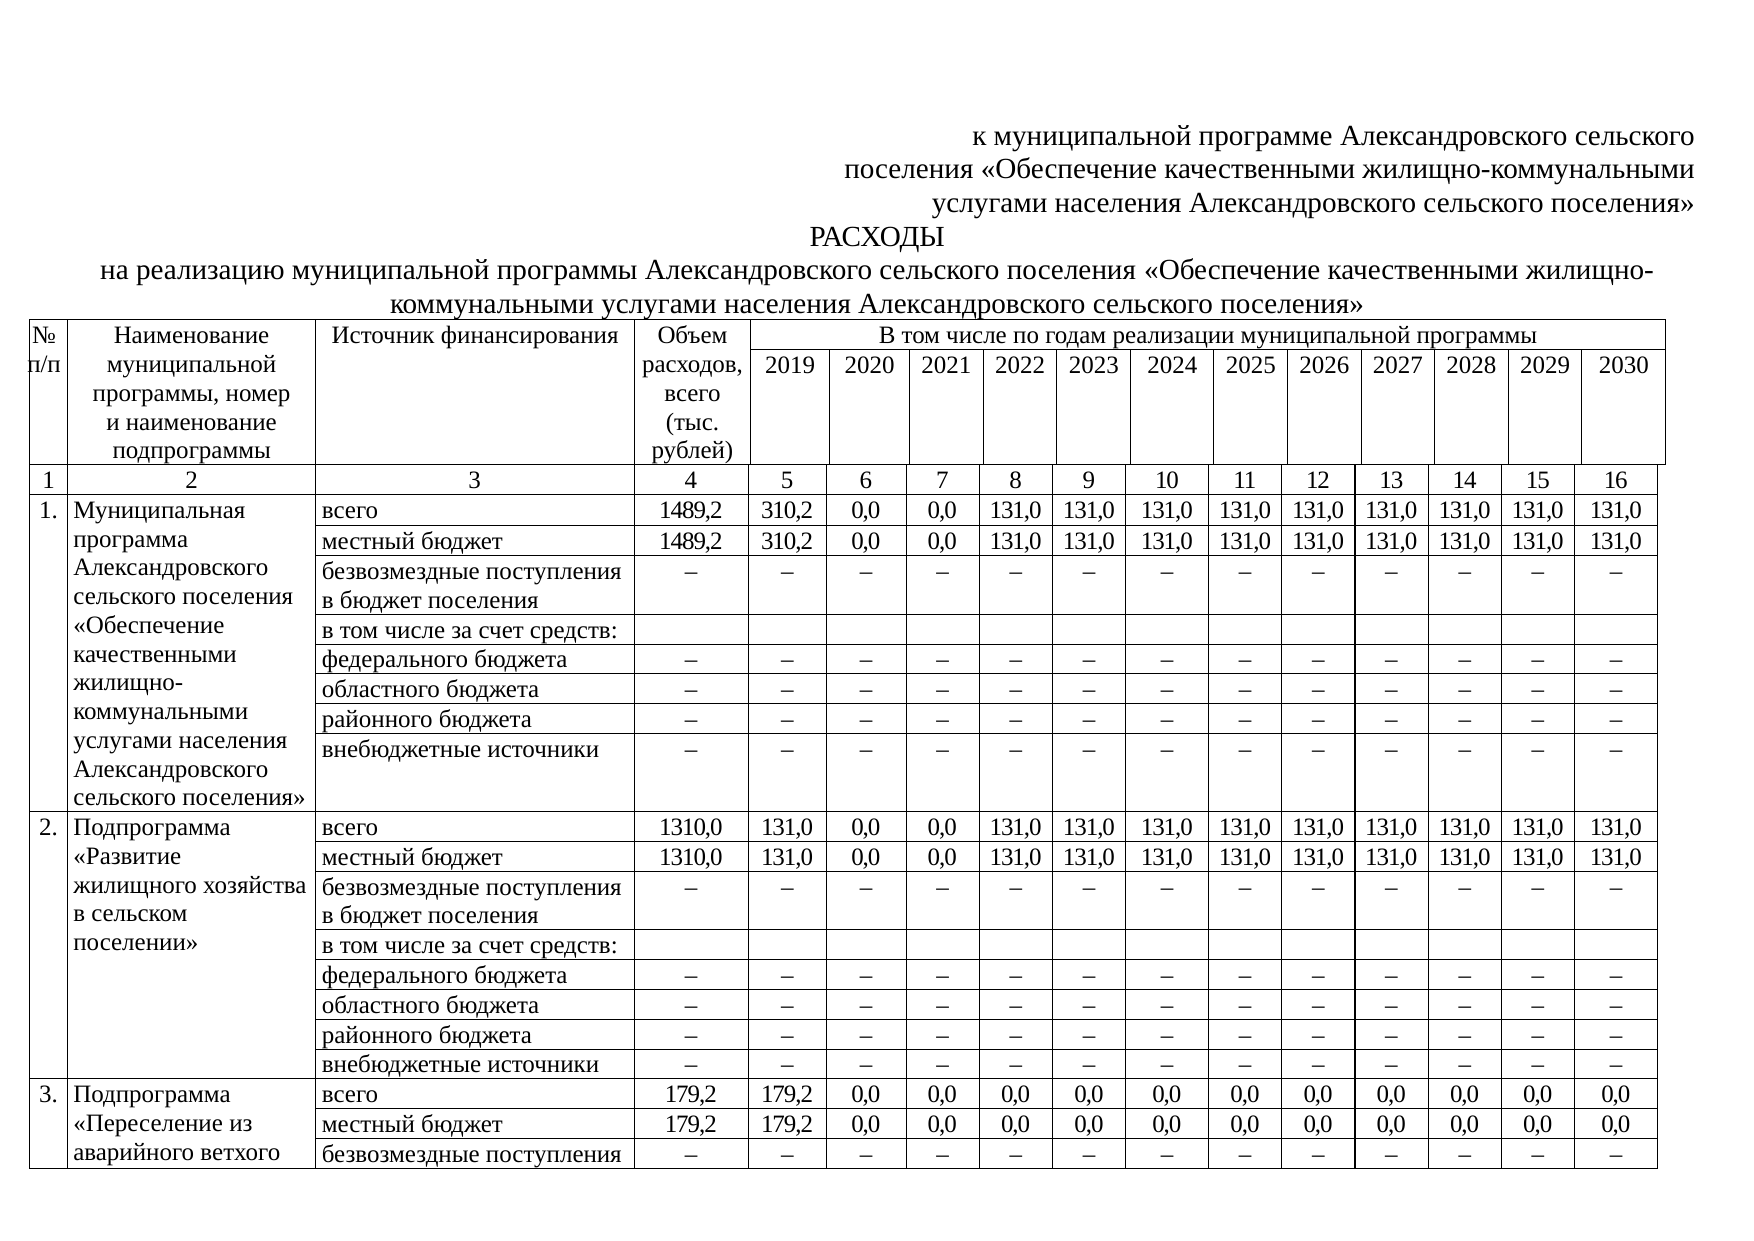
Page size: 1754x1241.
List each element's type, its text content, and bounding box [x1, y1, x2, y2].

table_cell – [749, 960, 826, 989]
table_cell – [1575, 556, 1657, 614]
table_cell 0,0 [1429, 1109, 1501, 1138]
table_cell районного бюджета [316, 704, 634, 733]
table_cell – [1209, 1020, 1281, 1048]
table_cell – [749, 645, 826, 673]
table_cell 1310,0 [635, 812, 748, 841]
table_cell 131,0 [1053, 842, 1125, 871]
table_cell – [1502, 960, 1574, 989]
table_cell 1489,2 [635, 495, 748, 525]
table_cell 131,0 [1053, 812, 1125, 841]
table_cell – [1429, 645, 1501, 673]
table_cell [827, 930, 906, 959]
table_cell 5 [749, 465, 826, 494]
table_cell 2025 [1214, 350, 1287, 464]
table_cell – [749, 990, 826, 1019]
table_cell 0,0 [1282, 1079, 1354, 1108]
table_cell – [1282, 990, 1354, 1019]
table_cell 131,0 [1502, 812, 1574, 841]
table_header В том числе по годам реализации муниципальной программы [751, 320, 1665, 349]
table_cell – [635, 704, 748, 733]
table_cell – [1053, 645, 1125, 673]
table_cell федерального бюджета [316, 645, 634, 673]
table_header Источник финансирования [316, 320, 634, 464]
table_cell 3. [30, 1079, 67, 1168]
table_cell – [1209, 704, 1281, 733]
table_cell [1209, 930, 1281, 959]
table_cell – [1053, 872, 1125, 929]
table_cell – [1356, 1020, 1428, 1048]
table_cell 0,0 [827, 1109, 906, 1138]
table_cell 13 [1356, 465, 1428, 494]
table_cell 1. [30, 495, 67, 811]
table_cell – [827, 556, 906, 614]
table_cell [980, 615, 1052, 643]
table_cell – [1282, 960, 1354, 989]
table_cell [635, 930, 748, 959]
table_cell – [749, 1139, 826, 1168]
table_cell – [1053, 674, 1125, 703]
table_cell – [1575, 990, 1657, 1019]
table_cell – [907, 1050, 979, 1078]
table_cell – [1575, 960, 1657, 989]
table_cell 131,0 [1502, 495, 1574, 525]
table_cell 4 [635, 465, 748, 494]
table_cell [1575, 615, 1657, 643]
table_cell – [1575, 704, 1657, 733]
table_cell всего [316, 1079, 634, 1108]
table_cell 131,0 [1429, 812, 1501, 841]
table_cell 0,0 [1126, 1109, 1208, 1138]
table_cell [1282, 615, 1354, 643]
table_cell местный бюджет [316, 526, 634, 555]
table_cell 0,0 [1053, 1079, 1125, 1108]
table_cell – [1053, 960, 1125, 989]
table_cell 6 [827, 465, 906, 494]
table_cell – [1356, 704, 1428, 733]
table_cell 0,0 [907, 842, 979, 871]
table_cell – [1126, 704, 1208, 733]
table_cell 0,0 [907, 495, 979, 525]
table_cell – [980, 1139, 1052, 1168]
table_cell 131,0 [1356, 495, 1428, 525]
table_cell – [1575, 734, 1657, 811]
table_cell 131,0 [1126, 842, 1208, 871]
table_cell 131,0 [1126, 526, 1208, 555]
table_cell – [1502, 645, 1574, 673]
table_cell – [827, 1020, 906, 1048]
table_cell 131,0 [1209, 526, 1281, 555]
table_cell областного бюджета [316, 674, 634, 703]
table_cell – [749, 674, 826, 703]
table_cell – [635, 556, 748, 614]
table_cell 0,0 [827, 842, 906, 871]
table_cell 131,0 [1575, 526, 1657, 555]
table_cell [1053, 615, 1125, 643]
table_cell – [635, 1020, 748, 1048]
table_cell 2028 [1435, 350, 1508, 464]
table_cell – [1053, 990, 1125, 1019]
table_cell – [1575, 1139, 1657, 1168]
table_cell 131,0 [1282, 842, 1354, 871]
table_cell [1209, 615, 1281, 643]
table_cell – [1053, 704, 1125, 733]
table_cell – [635, 1139, 748, 1168]
table_cell 0,0 [907, 1079, 979, 1108]
table_cell – [635, 645, 748, 673]
table_cell 0,0 [980, 1079, 1052, 1108]
table_cell 0,0 [827, 812, 906, 841]
table_cell Муниципальная программа Александровского сельского поселения «Обеспечение качественными жилищно-коммунальными услугами населения Александровского сельского поселения» [68, 495, 315, 811]
table_cell – [1502, 872, 1574, 929]
table_cell 131,0 [1126, 495, 1208, 525]
table_cell 7 [907, 465, 979, 494]
table_cell [749, 930, 826, 959]
table_cell – [827, 872, 906, 929]
table_cell [635, 615, 748, 643]
table_cell – [907, 1020, 979, 1048]
table_cell – [980, 674, 1052, 703]
table_cell – [1126, 556, 1208, 614]
table_cell 10 [1126, 465, 1208, 494]
table_cell внебюджетные источники [316, 1050, 634, 1078]
table_cell – [1053, 1020, 1125, 1048]
table_cell – [1502, 704, 1574, 733]
table_cell – [1126, 872, 1208, 929]
text РАСХОДЫ [59, 219, 1695, 252]
table_cell 0,0 [1356, 1079, 1428, 1108]
table_header № п/п [30, 320, 67, 464]
table_cell – [1126, 734, 1208, 811]
table_cell – [1282, 704, 1354, 733]
table_cell – [1502, 1020, 1574, 1048]
table_cell – [1429, 674, 1501, 703]
table_cell в том числе за счет средств: [316, 930, 634, 959]
table_cell [749, 615, 826, 643]
table_cell – [907, 960, 979, 989]
table_cell 131,0 [980, 842, 1052, 871]
table_cell 14 [1429, 465, 1501, 494]
table_cell 0,0 [1209, 1109, 1281, 1138]
table_cell 131,0 [1575, 495, 1657, 525]
table_cell – [1502, 556, 1574, 614]
table_cell 179,2 [749, 1109, 826, 1138]
table_cell Подпрограмма «Переселение из аварийного ветхого жилья» [68, 1079, 315, 1168]
table_cell 0,0 [827, 1079, 906, 1108]
table_cell 131,0 [1575, 842, 1657, 871]
table_cell 131,0 [1429, 495, 1501, 525]
table_cell – [907, 674, 979, 703]
table_cell 131,0 [1053, 495, 1125, 525]
table_cell – [1429, 872, 1501, 929]
table_cell 131,0 [1356, 842, 1428, 871]
table_cell [1502, 930, 1574, 959]
table_cell 0,0 [1502, 1109, 1574, 1138]
table_cell – [635, 1050, 748, 1078]
table_cell в том числе за счет средств: [316, 615, 634, 643]
table_cell [1429, 930, 1501, 959]
table_cell 9 [1053, 465, 1125, 494]
table_cell – [1126, 674, 1208, 703]
table_cell – [827, 734, 906, 811]
table_cell – [1209, 872, 1281, 929]
table_cell – [1356, 645, 1428, 673]
table_cell – [635, 674, 748, 703]
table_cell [316, 1139, 634, 1168]
table_cell – [980, 734, 1052, 811]
table_cell – [1282, 734, 1354, 811]
table_cell 0,0 [827, 495, 906, 525]
table_cell 131,0 [1209, 812, 1281, 841]
table_cell 131,0 [1126, 812, 1208, 841]
table_cell – [1209, 1139, 1281, 1168]
table_cell [1502, 615, 1574, 643]
table_cell – [907, 872, 979, 929]
table_cell – [980, 556, 1052, 614]
table_cell – [827, 1050, 906, 1078]
table_cell 1489,2 [635, 526, 748, 555]
table_cell – [635, 734, 748, 811]
table_cell – [1209, 960, 1281, 989]
table_cell – [907, 1139, 979, 1168]
table_cell – [1502, 990, 1574, 1019]
table_cell [980, 930, 1052, 959]
table_cell 131,0 [1429, 842, 1501, 871]
table_cell 0,0 [907, 1109, 979, 1138]
table_cell 2026 [1288, 350, 1361, 464]
table_cell – [1356, 674, 1428, 703]
table_cell – [1575, 645, 1657, 673]
table_cell 131,0 [1282, 812, 1354, 841]
table_cell – [635, 990, 748, 1019]
table_cell [1429, 615, 1501, 643]
table_cell – [1356, 990, 1428, 1019]
table_cell – [1126, 990, 1208, 1019]
table_cell 131,0 [980, 526, 1052, 555]
table_cell – [1429, 1050, 1501, 1078]
table_cell [1575, 930, 1657, 959]
table_cell – [1126, 1050, 1208, 1078]
table_cell 179,2 [635, 1109, 748, 1138]
table_cell 131,0 [1209, 495, 1281, 525]
table_cell 0,0 [1429, 1079, 1501, 1108]
table_cell 8 [980, 465, 1052, 494]
table_cell 131,0 [749, 842, 826, 871]
table_cell 131,0 [1356, 526, 1428, 555]
table_cell 0,0 [907, 526, 979, 555]
table_cell областного бюджета [316, 990, 634, 1019]
table_cell 2021 [910, 350, 983, 464]
table_cell 0,0 [1282, 1109, 1354, 1138]
table_cell 2022 [984, 350, 1056, 464]
table_cell – [827, 674, 906, 703]
table_cell – [749, 556, 826, 614]
table_cell районного бюджета [316, 1020, 634, 1048]
table_cell – [1282, 645, 1354, 673]
table_cell – [1429, 1020, 1501, 1048]
table_cell – [827, 1139, 906, 1168]
table_cell – [1126, 1139, 1208, 1168]
table_cell местный бюджет [316, 1109, 634, 1138]
table_cell 0,0 [1209, 1079, 1281, 1108]
table_cell – [1429, 734, 1501, 811]
table_cell [1053, 930, 1125, 959]
table_cell – [1502, 1139, 1574, 1168]
text на реализацию муниципальной программы Александровского сельского поселения «Обеспечение качественными жилищно-коммунальными услугами населения Александровского сельского поселения» [59, 252, 1695, 319]
table_cell 2029 [1509, 350, 1581, 464]
table_cell – [1126, 960, 1208, 989]
table_cell внебюджетные источники [316, 734, 634, 811]
table_cell – [827, 960, 906, 989]
table_cell – [1209, 990, 1281, 1019]
table_cell федерального бюджета [316, 960, 634, 989]
table_cell – [1502, 1050, 1574, 1078]
table_cell 131,0 [1053, 526, 1125, 555]
table_cell – [1356, 1139, 1428, 1168]
table_cell 0,0 [1356, 1109, 1428, 1138]
table_cell 2020 [830, 350, 909, 464]
table_cell – [1126, 645, 1208, 673]
table_cell – [827, 645, 906, 673]
table_cell 2019 [751, 350, 829, 464]
table_cell [1356, 615, 1428, 643]
table_cell всего [316, 812, 634, 841]
table_cell 15 [1502, 465, 1574, 494]
table_cell 0,0 [827, 526, 906, 555]
table_cell 131,0 [1502, 526, 1574, 555]
table_cell [1282, 930, 1354, 959]
table_cell – [980, 960, 1052, 989]
table_cell 131,0 [1282, 526, 1354, 555]
table_cell 131,0 [1575, 812, 1657, 841]
table_cell – [1282, 556, 1354, 614]
table_cell – [980, 704, 1052, 733]
table_cell – [1053, 734, 1125, 811]
table_cell 12 [1282, 465, 1354, 494]
table_cell – [1126, 1020, 1208, 1048]
table_cell – [907, 556, 979, 614]
table_cell 0,0 [1502, 1079, 1574, 1108]
table_cell – [1575, 1050, 1657, 1078]
table_cell 0,0 [907, 812, 979, 841]
table_cell 179,2 [749, 1079, 826, 1108]
table_cell – [1209, 556, 1281, 614]
table_cell – [1356, 734, 1428, 811]
table_cell – [1429, 704, 1501, 733]
table_cell [907, 615, 979, 643]
table_cell [1126, 615, 1208, 643]
table_cell 179,2 [635, 1079, 748, 1108]
table_cell 16 [1575, 465, 1657, 494]
table_cell 310,2 [749, 495, 826, 525]
table_cell – [980, 645, 1052, 673]
table_cell 2027 [1362, 350, 1434, 464]
table_cell – [980, 872, 1052, 929]
table_cell – [1053, 1139, 1125, 1168]
table_cell – [1356, 872, 1428, 929]
table_cell – [1209, 645, 1281, 673]
table_cell – [1209, 674, 1281, 703]
table_cell – [1356, 960, 1428, 989]
table_cell 131,0 [1502, 842, 1574, 871]
table_cell – [1575, 674, 1657, 703]
table_cell – [1053, 1050, 1125, 1078]
table_cell 131,0 [1209, 842, 1281, 871]
table_cell – [1575, 1020, 1657, 1048]
table_cell 131,0 [1282, 495, 1354, 525]
table_cell 131,0 [980, 495, 1052, 525]
table_cell – [1429, 556, 1501, 614]
table_cell – [1356, 556, 1428, 614]
table_cell – [749, 734, 826, 811]
table_cell – [749, 704, 826, 733]
table_cell 0,0 [1575, 1109, 1657, 1138]
table_cell – [907, 645, 979, 673]
table_cell – [1429, 960, 1501, 989]
table_cell – [1282, 674, 1354, 703]
table_cell 2023 [1057, 350, 1130, 464]
table_cell 2024 [1131, 350, 1213, 464]
table_cell – [1502, 674, 1574, 703]
table_cell – [1282, 1020, 1354, 1048]
table_cell – [1209, 734, 1281, 811]
table_cell – [1053, 556, 1125, 614]
table_cell безвозмездные поступления в бюджет поселения [316, 556, 634, 614]
table_cell – [907, 734, 979, 811]
table_cell – [1282, 1139, 1354, 1168]
table_cell – [749, 872, 826, 929]
table_cell 131,0 [1356, 812, 1428, 841]
table_cell 131,0 [1429, 526, 1501, 555]
text к муниципальной программе Александровского сельского поселения «Обеспечение качественными жилищно-коммунальными услугами населения Александровского сельского поселения» [842, 118, 1695, 219]
table_cell – [749, 1020, 826, 1048]
table_cell [827, 615, 906, 643]
table_cell – [980, 990, 1052, 1019]
table_header Наименование муниципальной программы, номер и наименование подпрограммы [68, 320, 315, 464]
table_cell – [1209, 1050, 1281, 1078]
table_cell – [1575, 872, 1657, 929]
table_cell – [980, 1020, 1052, 1048]
table_cell – [980, 1050, 1052, 1078]
table_cell [1126, 930, 1208, 959]
table_cell безвозмездные поступления в бюджет поселения [316, 872, 634, 929]
table_cell 310,2 [749, 526, 826, 555]
table_cell 0,0 [1053, 1109, 1125, 1138]
table_cell – [1429, 990, 1501, 1019]
table_cell Подпрограмма «Развитие жилищного хозяйства в сельском поселении» [68, 812, 315, 1078]
table_cell – [1356, 1050, 1428, 1078]
table_cell 131,0 [980, 812, 1052, 841]
table_cell – [827, 704, 906, 733]
table_cell 0,0 [1575, 1079, 1657, 1108]
table_cell – [907, 704, 979, 733]
table_cell 1 [30, 465, 67, 494]
table_cell 2 [68, 465, 315, 494]
table_cell – [635, 960, 748, 989]
table_cell – [1282, 1050, 1354, 1078]
table_cell – [827, 990, 906, 1019]
table_cell – [1282, 872, 1354, 929]
table_cell 2. [30, 812, 67, 1078]
table_cell – [1502, 734, 1574, 811]
table_cell всего [316, 495, 634, 525]
table_cell 0,0 [1126, 1079, 1208, 1108]
table_cell местный бюджет [316, 842, 634, 871]
table_cell 131,0 [749, 812, 826, 841]
table_cell [907, 930, 979, 959]
table_cell 2030 [1582, 350, 1665, 464]
table_cell – [1429, 1139, 1501, 1168]
table_cell – [749, 1050, 826, 1078]
table_cell – [635, 872, 748, 929]
table_cell 3 [316, 465, 634, 494]
table_cell 11 [1209, 465, 1281, 494]
table_cell 1310,0 [635, 842, 748, 871]
table_cell 0,0 [980, 1109, 1052, 1138]
table_cell [1356, 930, 1428, 959]
table_header Объем расходов, всего (тыс. рублей) [635, 320, 750, 464]
table_cell – [907, 990, 979, 1019]
